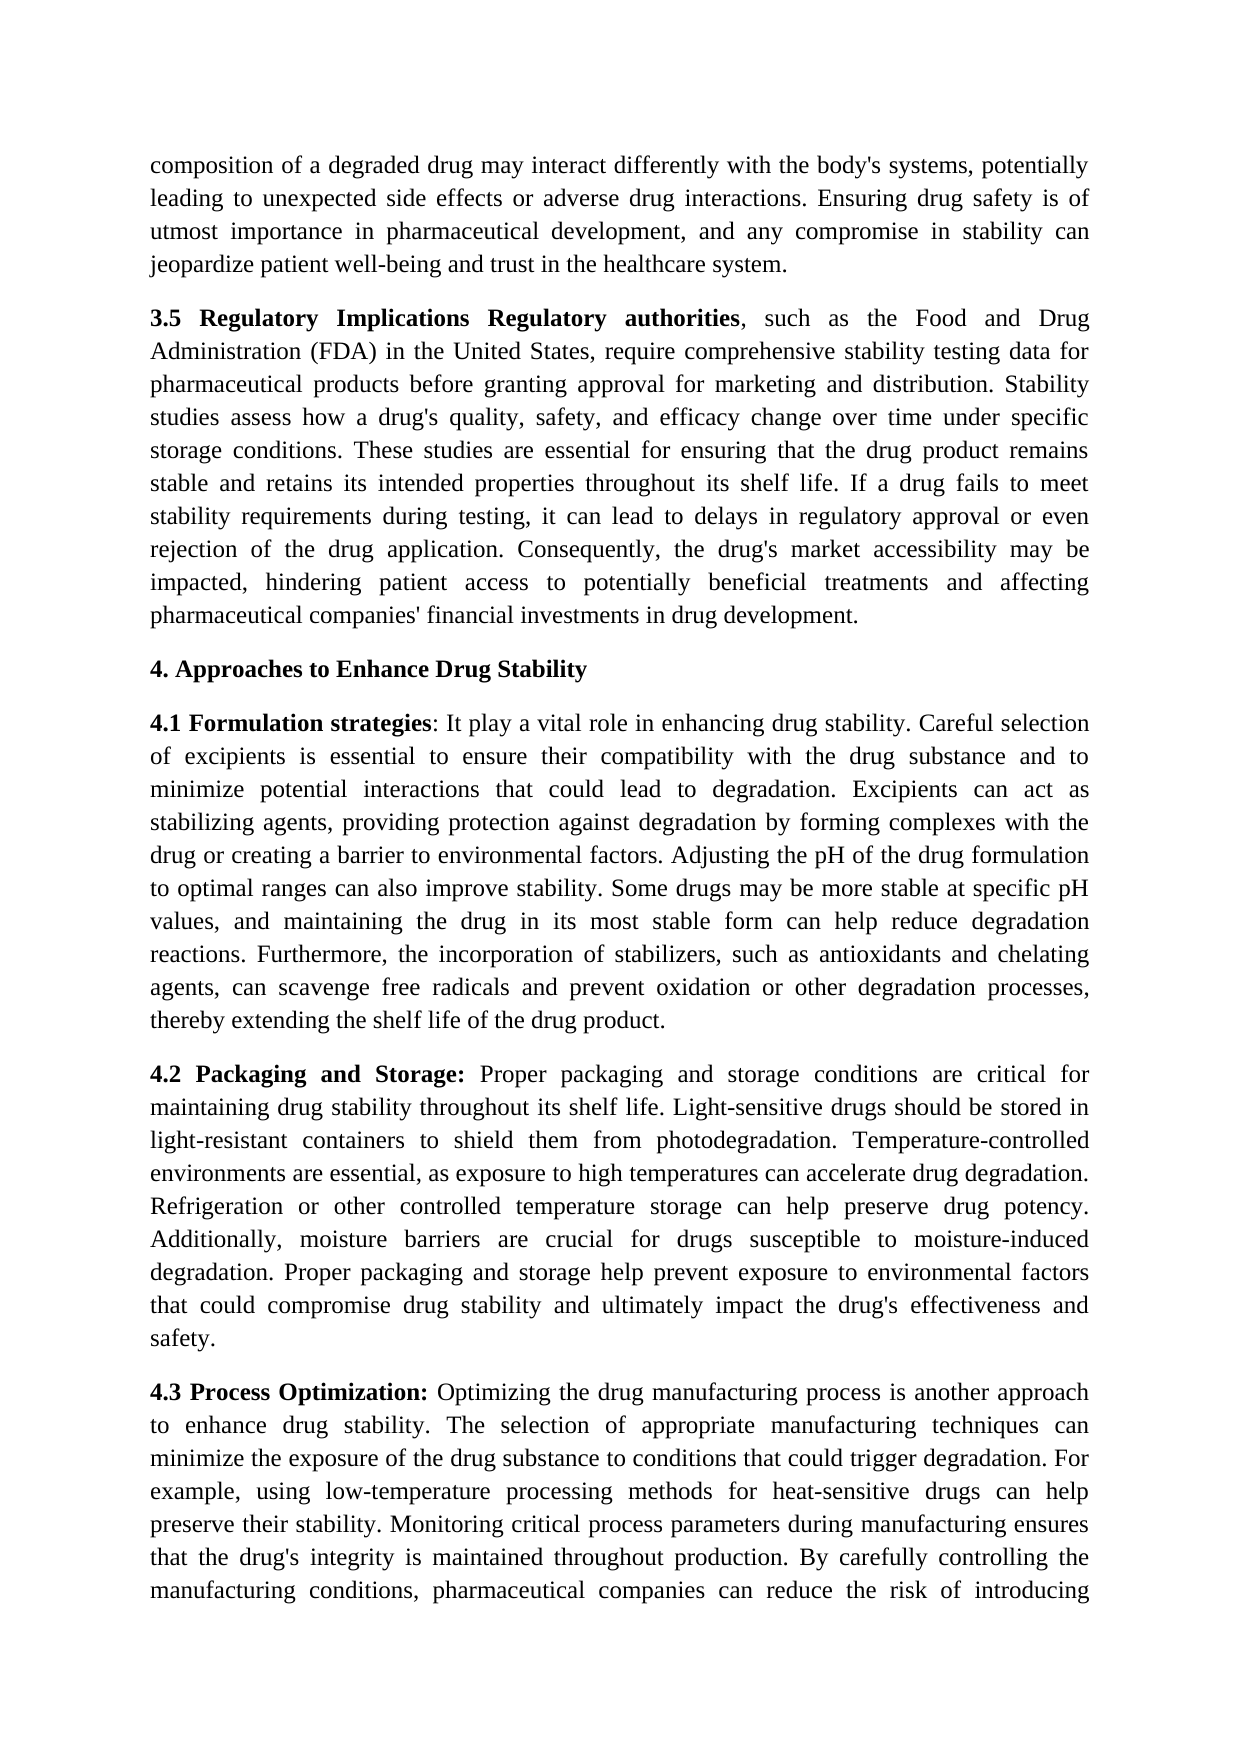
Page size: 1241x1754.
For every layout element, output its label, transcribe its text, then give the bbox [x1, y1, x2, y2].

text 4. Approaches to Enhance Drug Stability [150, 654, 1090, 683]
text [150, 1377, 1090, 1604]
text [150, 150, 1090, 278]
text 3.5 Regulatory Implications Regulatory authorities, such as the Food and Drug Administration (FDA) in the United States, require comprehensive stability testing data for pharmaceutical products before granting approval for marketing and distribution. Stability studies assess how a drug's quality, safety, and efficacy change over time under specific storage conditions. These studies are essential for ensuring that the drug product remains stable and retains its intended properties throughout its shelf life. If a drug fails to meet stability requirements during testing, it can lead to delays in regulatory approval or even rejection of the drug application. Consequently, the drug's market accessibility may be impacted, hindering patient access to potentially beneficial treatments and affecting pharmaceutical companies' financial investments in drug development. [150, 303, 1090, 629]
text 4.2 Packaging and Storage: Proper packaging and storage conditions are critical for maintaining drug stability throughout its shelf life. Light-sensitive drugs should be stored in light-resistant containers to shield them from photodegradation. Temperature-controlled environments are essential, as exposure to high temperatures can accelerate drug degradation. Refrigeration or other controlled temperature storage can help preserve drug potency. Additionally, moisture barriers are crucial for drugs susceptible to moisture-induced degradation. Proper packaging and storage help prevent exposure to environmental factors that could compromise drug stability and ultimately impact the drug's effectiveness and safety. [150, 1059, 1090, 1352]
text 4.1 Formulation strategies: It play a vital role in enhancing drug stability. Careful selection of excipients is essential to ensure their compatibility with the drug substance and to minimize potential interactions that could lead to degradation. Excipients can act as stabilizing agents, providing protection against degradation by forming complexes with the drug or creating a barrier to environmental factors. Adjusting the pH of the drug formulation to optimal ranges can also improve stability. Some drugs may be more stable at specific pH values, and maintaining the drug in its most stable form can help reduce degradation reactions. Furthermore, the incorporation of stabilizers, such as antioxidants and chelating agents, can scavenge free radicals and prevent oxidation or other degradation processes, thereby extending the shelf life of the drug product. [150, 708, 1090, 1034]
